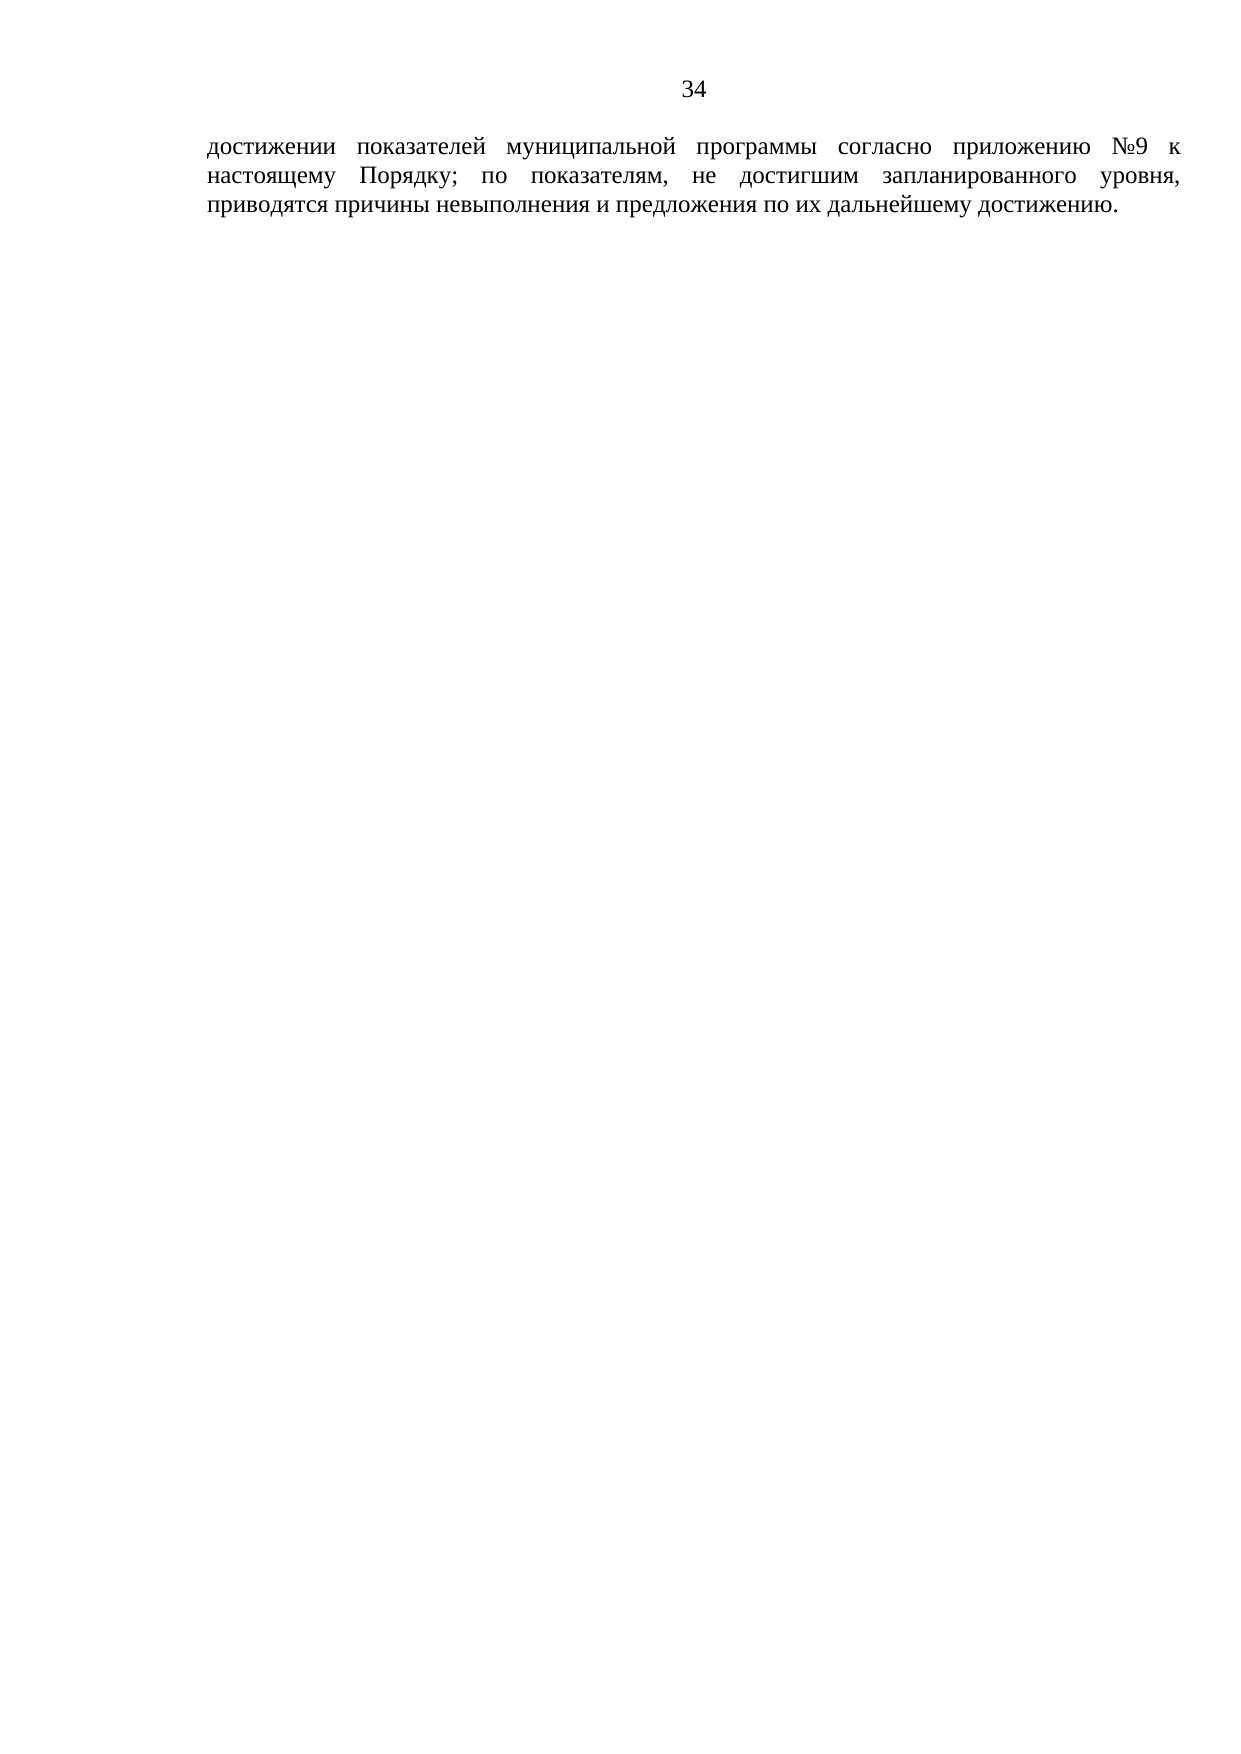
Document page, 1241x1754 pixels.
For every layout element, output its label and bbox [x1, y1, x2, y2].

text [207, 131, 1181, 218]
